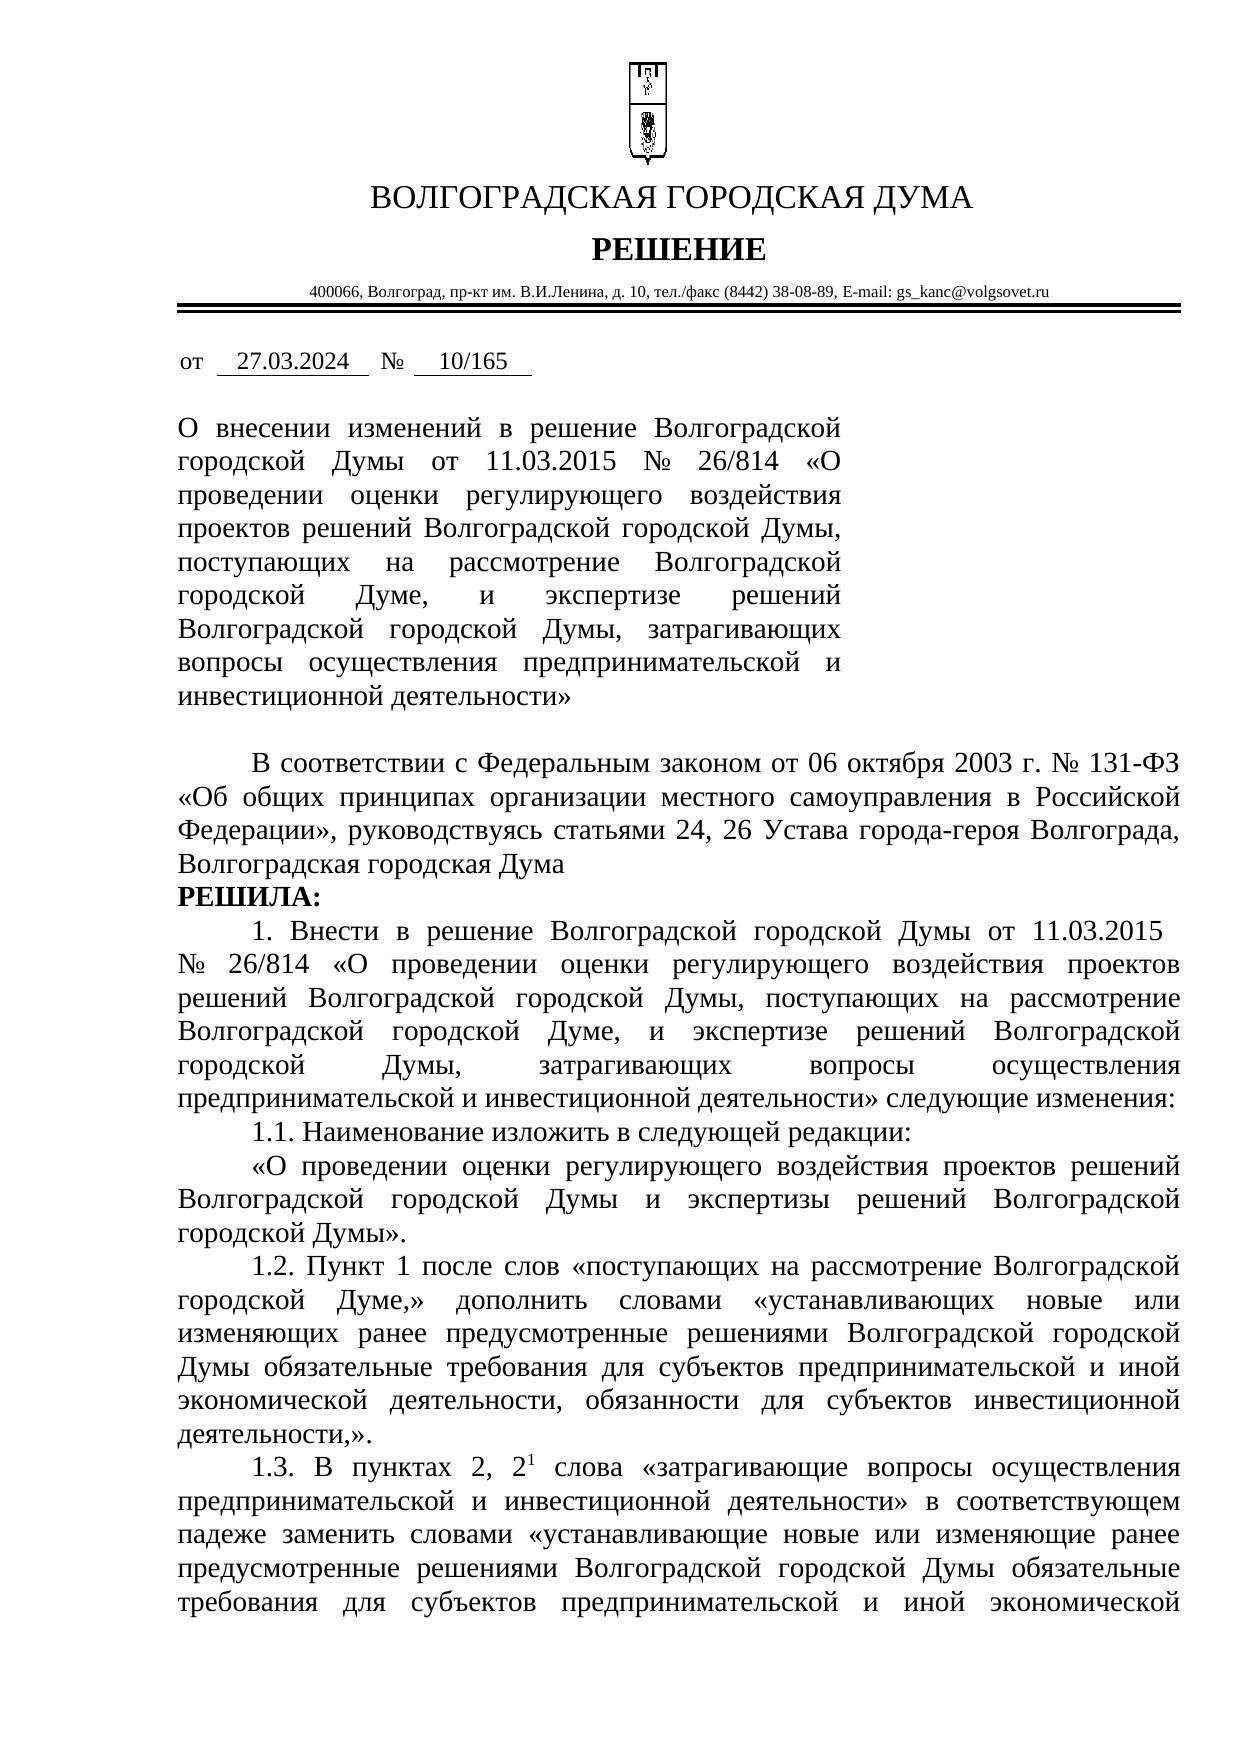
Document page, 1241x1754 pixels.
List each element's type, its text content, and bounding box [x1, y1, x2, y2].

text РЕШЕНИЕ [177, 229, 1181, 268]
text ВОЛГОГРАДСКая городская дума [177, 177, 1166, 215]
table_header 27.03.2024 [217, 346, 369, 375]
table_header 10/165 [414, 346, 532, 375]
text О внесении изменений в решение Волгоградской городской Думы от 11.03.2015 № 26/814 «О проведении оценки регулирующего воздействия проектов решений Волгоградской городской Думы, поступающих на рассмотрение Волгоградской городской Думе, и экспертизе решений Волгоградской городской Думы, затрагивающих вопросы осуществления предпринимательской и инвестиционной деятельности» [177, 410, 842, 712]
table_header № [369, 346, 414, 375]
table_header от [166, 346, 217, 375]
text 1.2. Пункт 1 после слов «поступающих на рассмотрение Волгоградской городской Думе,» дополнить словами «устанавливающих новые или изменяющих ранее предусмотренные решениями Волгоградской городской Думы обязательные требования для субъектов предпринимательской и иной экономической деятельности, обязанности для субъектов инвестиционной деятельности,». [177, 1248, 1181, 1449]
text РЕШИЛА: [177, 879, 1181, 913]
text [177, 1449, 1181, 1617]
text В соответствии с Федеральным законом от 06 октября 2003 г. № 131-ФЗ «Об общих принципах организации местного самоуправления в Российской Федерации», руководствуясь статьями 24, 26 Устава города-героя Волгограда, Волгоградская городская Дума [177, 745, 1181, 879]
text 1. Внести в решение Волгоградской городской Думы от 11.03.2015 № 26/814 «О проведении оценки регулирующего воздействия проектов решений Волгоградской городской Думы, поступающих на рассмотрение Волгоградской городской Думе, и экспертизе решений Волгоградской городской Думы, затрагивающих вопросы осуществления предпринимательской и инвестиционной деятельности» следующие изменения: [177, 913, 1181, 1114]
text 1.1. Наименование изложить в следующей редакции: [177, 1114, 1181, 1148]
text 400066, Волгоград, пр-кт им. В.И.Ленина, д. 10, тел./факс (8442) 38-08-89, E-mail: gs_kanc@volgsovet.ru [177, 282, 1181, 303]
text «О проведении оценки регулирующего воздействия проектов решений Волгоградской городской Думы и экспертизы решений Волгоградской городской Думы». [177, 1148, 1181, 1248]
